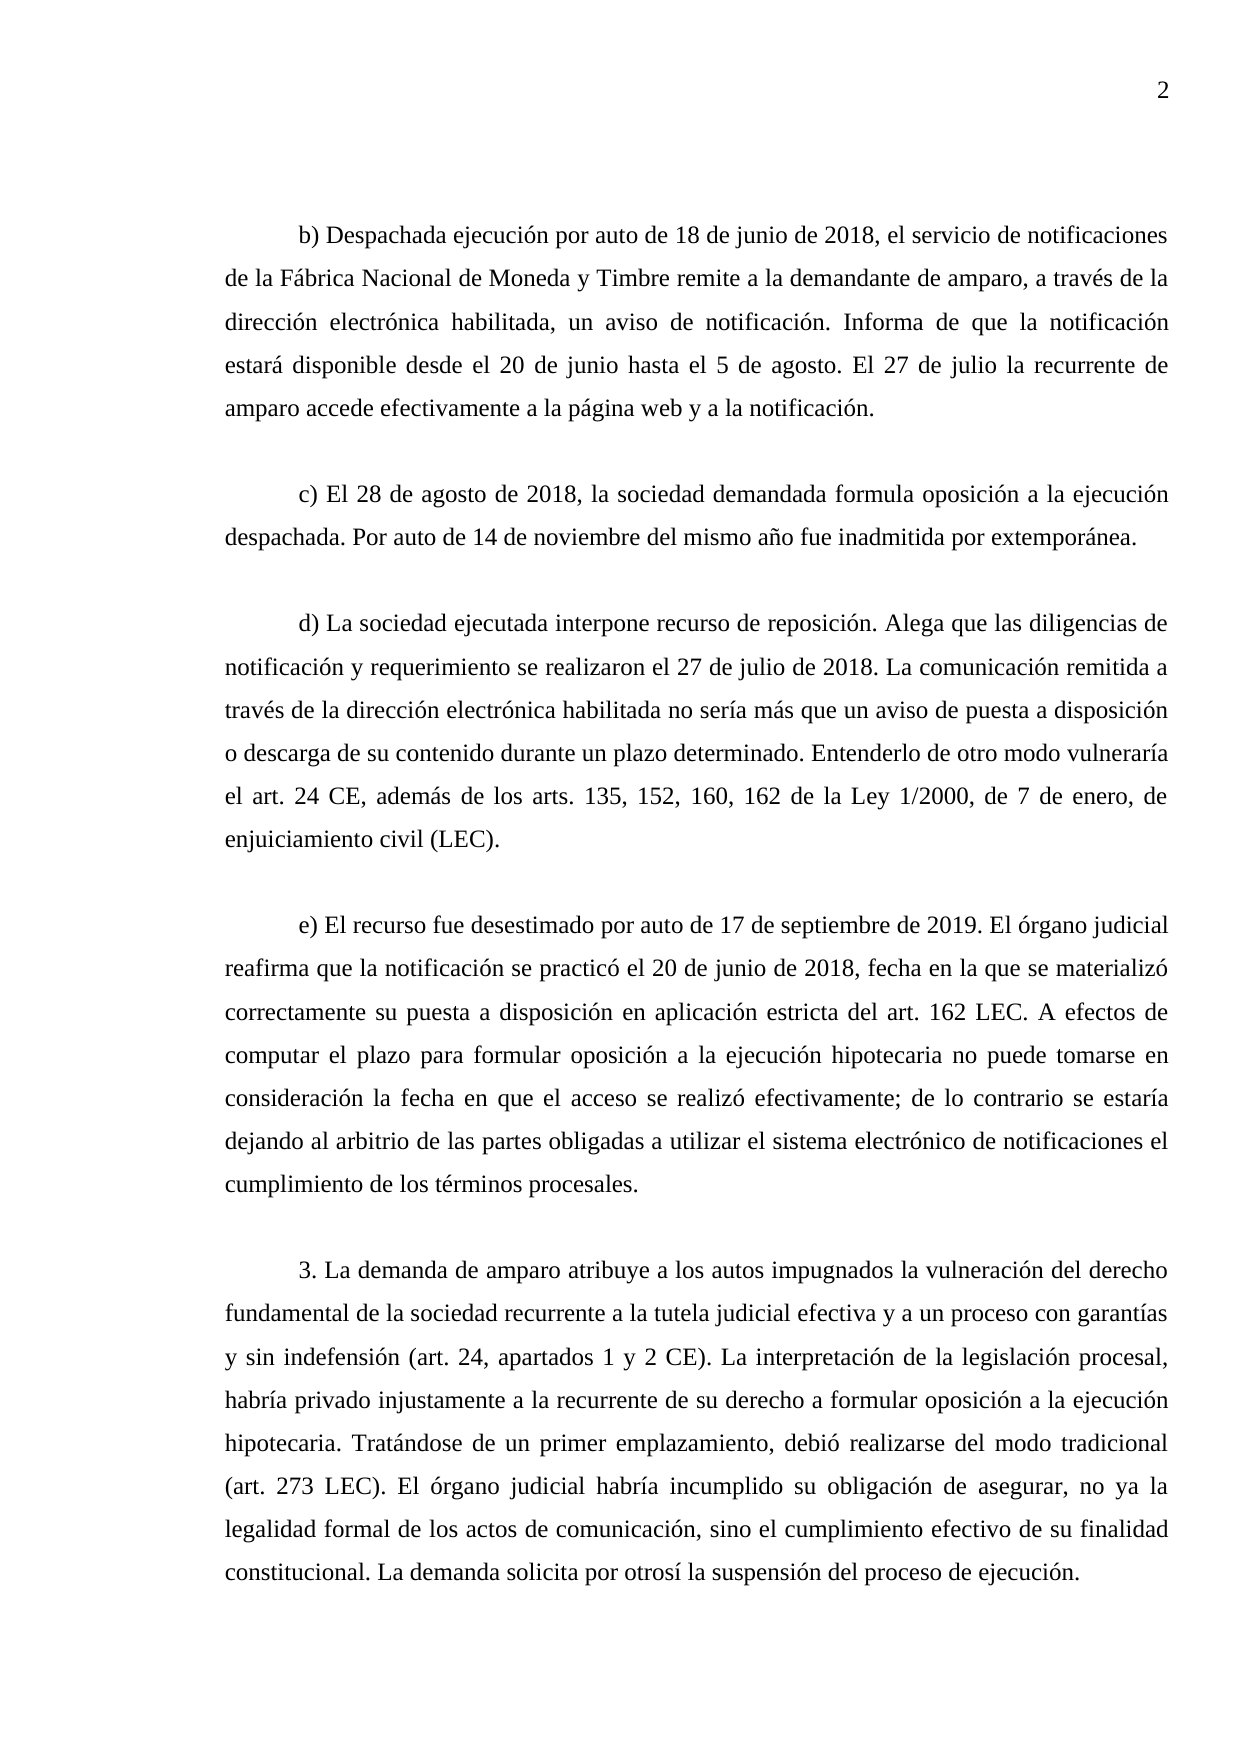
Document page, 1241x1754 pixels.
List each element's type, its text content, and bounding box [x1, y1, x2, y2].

text e) El recurso fue desestimado por auto de 17 de septiembre de 2019. El órgano judicial reafirma que la notificación se practicó el 20 de junio de 2018, fecha en la que se materializó correctamente su puesta a disposición en aplicación estricta del art. 162 LEC. A efectos de computar el plazo para formular oposición a la ejecución hipotecaria no puede tomarse en consideración la fecha en que el acceso se realizó efectivamente; de lo contrario se estaría dejando al arbitrio de las partes obligadas a utilizar el sistema electrónico de notificaciones el cumplimiento de los términos procesales. [224, 910, 1169, 1198]
text 3. La demanda de amparo atribuye a los autos impugnados la vulneración del derecho fundamental de la sociedad recurrente a la tutela judicial efectiva y a un proceso con garantías y sin indefensión (art. 24, apartados 1 y 2 CE). La interpretación de la legislación procesal, habría privado injustamente a la recurrente de su derecho a formular oposición a la ejecución hipotecaria. Tratándose de un primer emplazamiento, debió realizarse del modo tradicional (art. 273 LEC). El órgano judicial habría incumplido su obligación de asegurar, no ya la legalidad formal de los actos de comunicación, sino el cumplimiento efectivo de su finalidad constitucional. La demanda solicita por otrosí la suspensión del proceso de ejecución. [224, 1255, 1169, 1586]
text c) El 28 de agosto de 2018, la sociedad demandada formula oposición a la ejecución despachada. Por auto de 14 de noviembre del mismo año fue inadmitida por extemporánea. [224, 479, 1169, 551]
text d) La sociedad ejecutada interpone recurso de reposición. Alega que las diligencias de notificación y requerimiento se realizaron el 27 de julio de 2018. La comunicación remitida a través de la dirección electrónica habilitada no sería más que un aviso de puesta a disposición o descarga de su contenido durante un plazo determinado. Entenderlo de otro modo vulneraría el art. 24 CE, además de los arts. 135, 152, 160, 162 de la Ley 1/2000, de 7 de enero, de enjuiciamiento civil (LEC). [224, 608, 1169, 853]
text b) Despachada ejecución por auto de 18 de junio de 2018, el servicio de notificaciones de la Fábrica Nacional de Moneda y Timbre remite a la demandante de amparo, a través de la dirección electrónica habilitada, un aviso de notificación. Informa de que la notificación estará disponible desde el 20 de junio hasta el 5 de agosto. El 27 de julio la recurrente de amparo accede efectivamente a la página web y a la notificación. [224, 220, 1169, 422]
